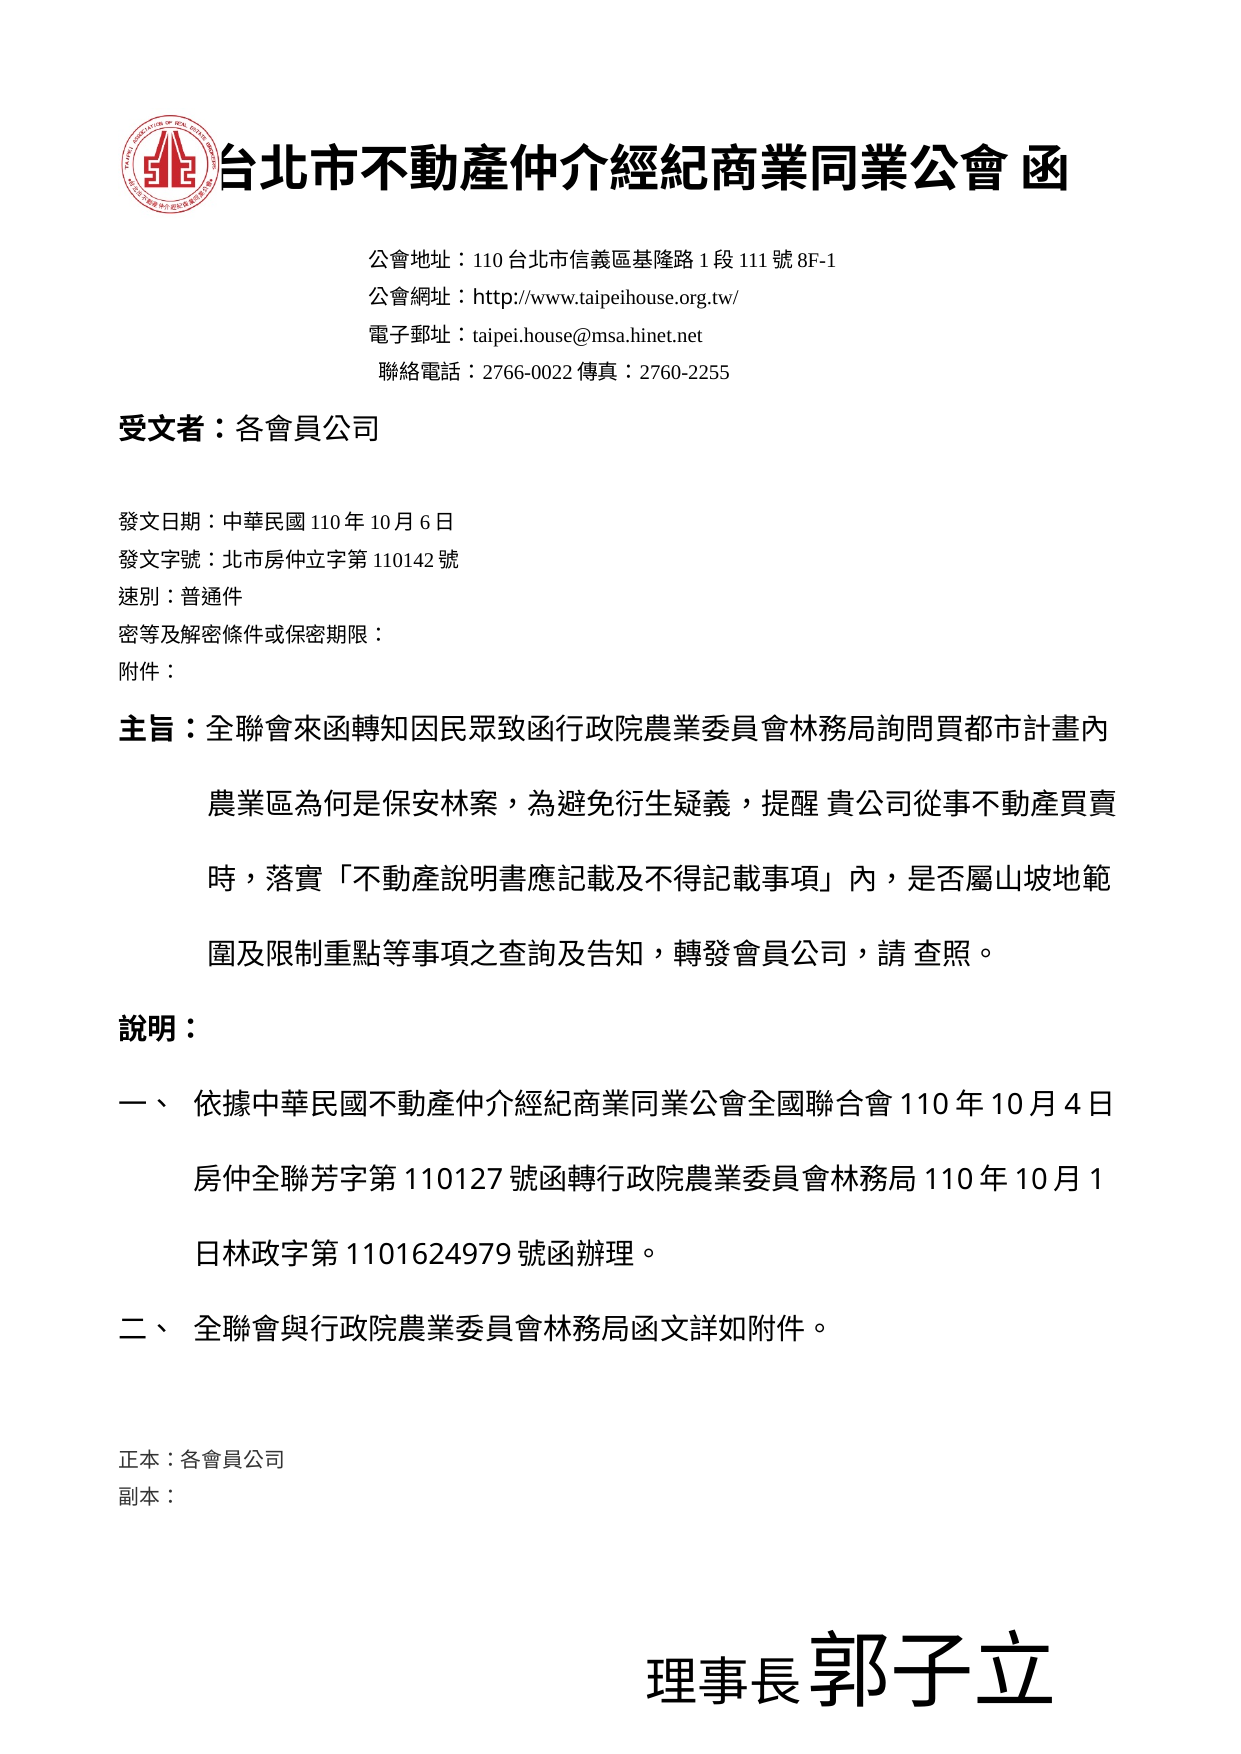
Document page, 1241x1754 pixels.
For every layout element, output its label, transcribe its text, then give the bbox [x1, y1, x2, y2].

text 聯絡電話：2766-0022傳真：2760-2255 [118, 352, 1122, 389]
text 速別：普通件 [118, 577, 1122, 614]
picture [118, 108, 222, 221]
text 主旨：全聯會來函轉知因民眾致函行政院農業委員會林務局詢問買都市計畫內農業區為何是保安林案，為避免衍生疑義，提醒 貴公司從事不動產買賣時，落實「不動產說明書應記載及不得記載事項」內，是否屬山坡地範圍及限制重點等事項之查詢及告知，轉發會員公司，請 查照。 [118, 689, 1122, 989]
list 依據中華民國不動產仲介經紀商業同業公會全國聯合會110年10月4日房仲全聯芳字第110127號函轉行政院農業委員會林務局110年10月1日林政字第1101624979號函辦理。 [118, 1064, 1122, 1289]
text 公會地址：110台北市信義區基隆路1段111號8F-1 [118, 239, 1122, 277]
text 密等及解密條件或保密期限： [118, 614, 1122, 652]
text 附件： [118, 652, 1122, 689]
text 正本：各會員公司 [118, 1439, 1122, 1477]
text 說明： [118, 989, 1122, 1064]
text 受文者：各會員公司 [118, 389, 1122, 464]
list 全聯會與行政院農業委員會林務局函文詳如附件。 [118, 1289, 1122, 1364]
text 台北市不動產仲介經紀商業同業公會 函 [222, 127, 1122, 202]
text 公會網址：http://www.taipeihouse.org.tw/ [118, 277, 1122, 314]
text 副本： [118, 1477, 1122, 1514]
text 發文日期：中華民國110年10月6日 [118, 502, 1122, 539]
text 電子郵址：taipei.house@msa.hinet.net [118, 314, 1122, 352]
text 發文字號：北市房仲立字第110142號 [118, 539, 1122, 577]
